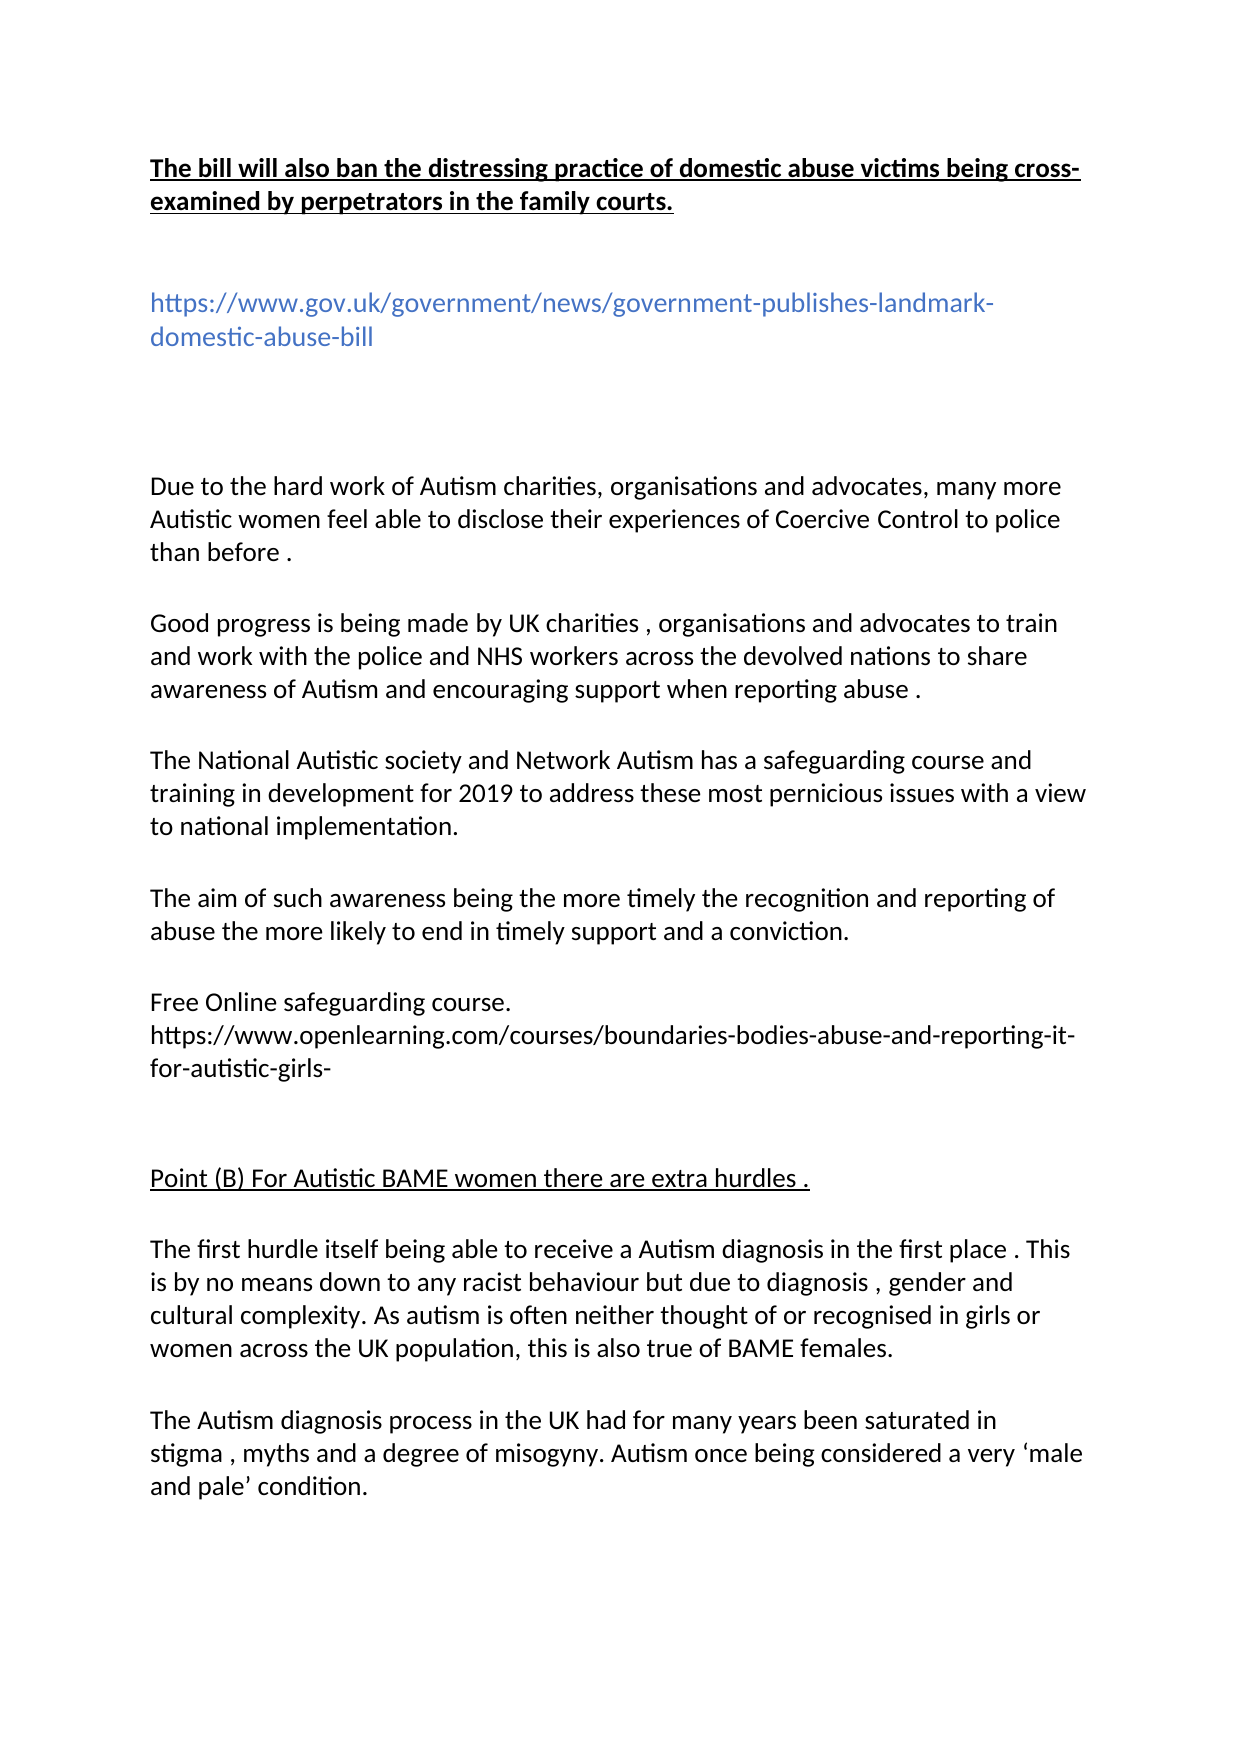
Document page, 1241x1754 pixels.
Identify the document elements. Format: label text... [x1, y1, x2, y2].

text https://www.openlearning.com/courses/boundaries-bodies-abuse-and-reporting-it-for-autistic-girls- [150, 1018, 1090, 1084]
text The first hurdle itself being able to receive a Autism diagnosis in the first place . This is by no means down to any racist behaviour but due to diagnosis , gender and cultural complexity. As autism is often neither thought of or recognised in girls or women across the UK population, this is also true of BAME females. [150, 1232, 1090, 1364]
text https://www.gov.uk/government/news/government-publishes-landmark-domestic-abuse-bill [150, 285, 1090, 354]
text Due to the hard work of Autism charities, organisations and advocates, many more Autistic women feel able to disclose their experiences of Coercive Control to police than before . [150, 469, 1090, 568]
text Free Online safeguarding course. [150, 985, 1090, 1018]
text The bill will also ban the distressing practice of domestic abuse victims being cross-examined by perpetrators in the family courts. [150, 150, 1090, 217]
text Good progress is being made by UK charities , organisations and advocates to train and work with the police and NHS workers across the devolved nations to share awareness of Autism and encouraging support when reporting abuse . [150, 606, 1090, 705]
text The Autism diagnosis process in the UK had for many years been saturated in stigma , myths and a degree of misogyny. Autism once being considered a very ‘male and pale’ condition. [150, 1403, 1090, 1502]
text The aim of such awareness being the more timely the recognition and reporting of abuse the more likely to end in timely support and a conviction. [150, 881, 1090, 947]
text Point (B) For Autistic BAME women there are extra hurdles . [150, 1161, 1090, 1194]
text The National Autistic society and Network Autism has a safeguarding course and training in development for 2019 to address these most pernicious issues with a view to national implementation. [150, 743, 1090, 843]
